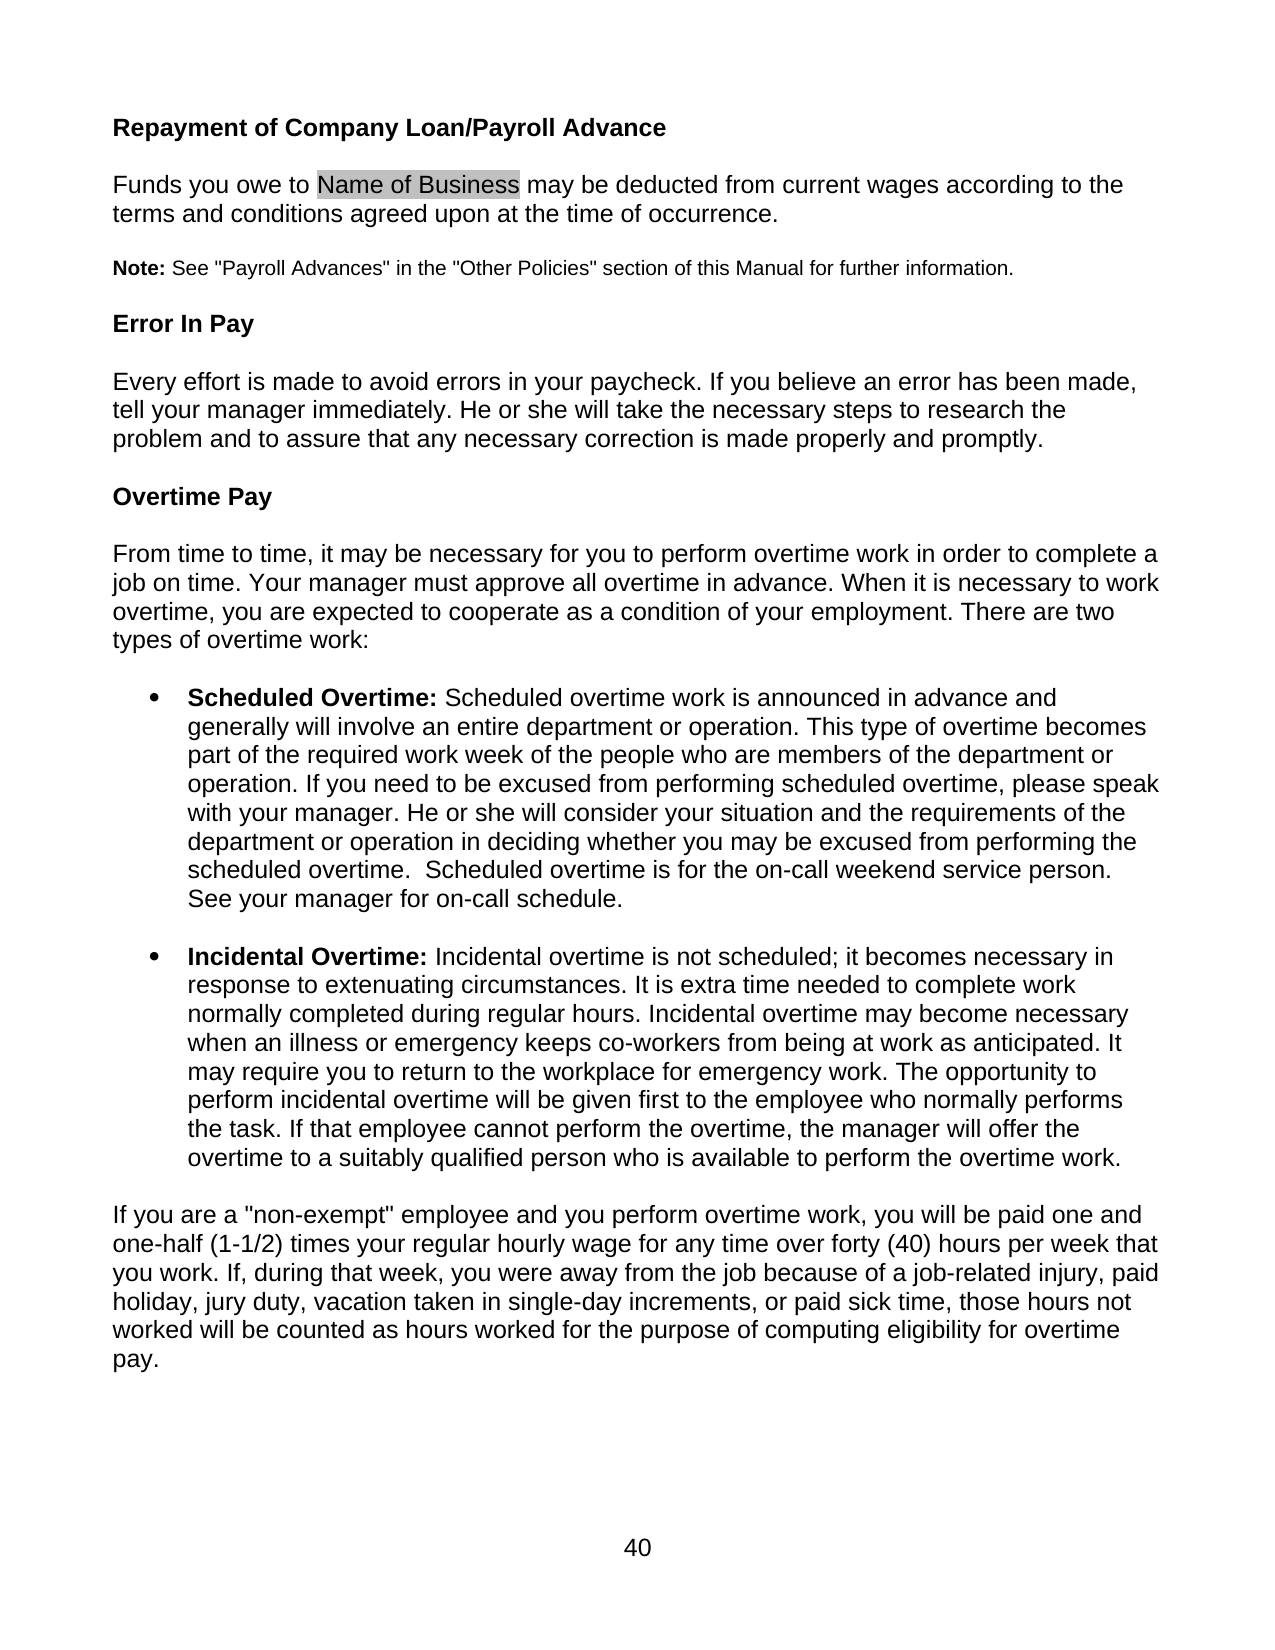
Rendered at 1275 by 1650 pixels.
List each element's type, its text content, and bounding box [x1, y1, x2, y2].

text From time to time, it may be necessary for you to perform overtime work in order to complete a job on time. Your manager must approve all overtime in advance. When it is necessary to work overtime, you are expected to cooperate as a condition of your employment. There are two types of overtime work: [112, 539, 1162, 654]
text If you are a "non-exempt" employee and you perform overtime work, you will be paid one and one-half (1-1/2) times your regular hourly wage for any time over forty (40) hours per week that you work. If, during that week, you were away from the job because of a job-related injury, paid holiday, jury duty, vacation taken in single-day increments, or paid sick time, those hours not worked will be counted as hours worked for the purpose of computing eligibility for overtime pay. [112, 1200, 1162, 1373]
subtitle Error In Pay [112, 309, 1162, 338]
list Scheduled Overtime: Scheduled overtime work is announced in advance and generally will involve an entire department or operation. This type of overtime becomes part of the required work week of the people who are members of the department or operation. If you need to be excused from performing scheduled overtime, please speak with your manager. He or she will consider your situation and the requirements of the department or operation in deciding whether you may be excused from performing the scheduled overtime. Scheduled overtime is for the on-call weekend service person. See your manager for on-call schedule. [150, 683, 1162, 913]
subtitle Repayment of Company Loan/Payroll Advance [112, 112, 1162, 141]
text Funds you owe to Name of Business may be deducted from current wages according to the terms and conditions agreed upon at the time of occurrence. [112, 170, 1162, 227]
list Incidental Overtime: Incidental overtime is not scheduled; it becomes necessary in response to extenuating circumstances. It is extra time needed to complete work normally completed during regular hours. Incidental overtime may become necessary when an illness or emergency keeps co-workers from being at work as anticipated. It may require you to return to the workplace for emergency work. The opportunity to perform incidental overtime will be given first to the employee who normally performs the task. If that employee cannot perform the overtime, the manager will offer the overtime to a suitably qualified person who is available to perform the overtime work. [150, 942, 1162, 1172]
text Every effort is made to avoid errors in your paycheck. If you believe an error has been made, tell your manager immediately. He or she will take the necessary steps to research the problem and to assure that any necessary correction is made properly and promptly. [112, 366, 1162, 453]
text Note: See "Payroll Advances" in the "Other Policies" section of this Manual for further information. [112, 256, 1162, 280]
subtitle Overtime Pay [112, 481, 1162, 510]
